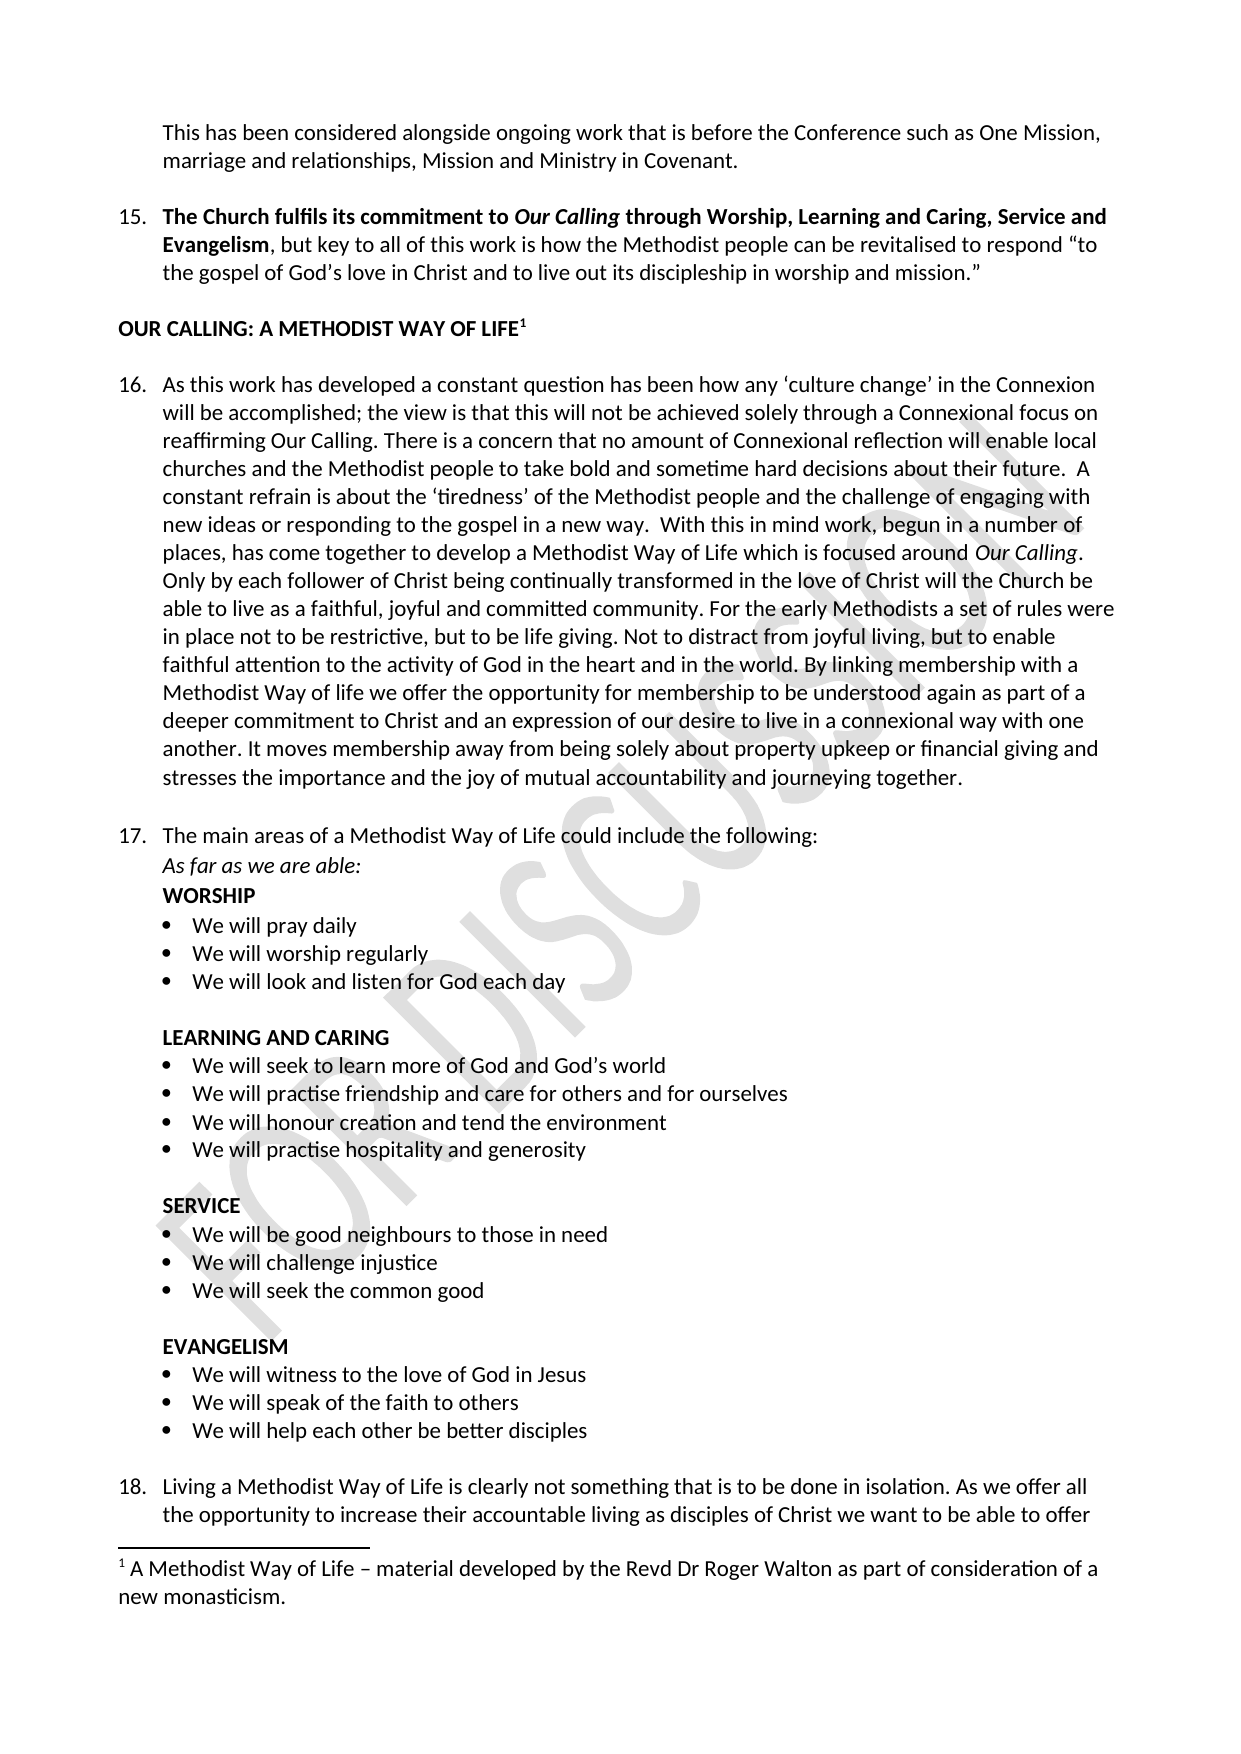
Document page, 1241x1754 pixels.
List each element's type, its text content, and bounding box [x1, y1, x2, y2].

list The main areas of a Methodist Way of Life could include the following: [118, 821, 1122, 849]
list The Church fulfils its commitment to Our Calling through Worship, Learning and Caring, Service and Evangelism, but key to all of this work is how the Methodist people can be revitalised to respond “to the gospel of God’s love in Christ and to live out its discipleship in worship and mission.” [118, 202, 1122, 286]
text WORSHIP [118, 881, 1122, 909]
text LEARNING AND CARING [118, 1023, 1122, 1052]
text This has been considered alongside ongoing work that is before the Conference such as One Mission, marriage and relationships, Mission and Ministry in Covenant. [162, 118, 1122, 174]
list We will challenge injustice [162, 1248, 1122, 1276]
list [118, 1472, 1122, 1528]
text EVANGELISM [118, 1332, 1122, 1360]
list We will honour creation and tend the environment [162, 1108, 1122, 1136]
text SERVICE [118, 1192, 1122, 1220]
list We will worship regularly [162, 939, 1122, 967]
list We will pray daily [162, 911, 1122, 939]
list We will be good neighbours to those in need [162, 1220, 1122, 1248]
list As this work has developed a constant question has been how any ‘culture change’ in the Connexion will be accomplished; the view is that this will not be achieved solely through a Connexional focus on reaffirming Our Calling. There is a concern that no amount of Connexional reflection will enable local churches and the Methodist people to take bold and sometime hard decisions about their future. A constant refrain is about the ‘tiredness’ of the Methodist people and the challenge of engaging with new ideas or responding to the gospel in a new way. With this in mind work, begun in a number of places, has come together to develop a Methodist Way of Life which is focused around Our Calling. Only by each follower of Christ being continually transformed in the love of Christ will the Church be able to live as a faithful, joyful and committed community. For the early Methodists a set of rules were in place not to be restrictive, but to be life giving. Not to distract from joyful living, but to enable faithful attention to the activity of God in the heart and in the world. By linking membership with a Methodist Way of life we offer the opportunity for membership to be understood again as part of a deeper commitment to Christ and an expression of our desire to live in a connexional way with one another. It moves membership away from being solely about property upkeep or financial giving and stresses the importance and the joy of mutual accountability and journeying together. [118, 370, 1122, 791]
text Our Calling: A Methodist Way of Life [118, 314, 1122, 342]
text As far as we are able: [118, 851, 1122, 879]
list We will witness to the love of God in Jesus [162, 1360, 1122, 1388]
list We will look and listen for God each day [162, 967, 1122, 996]
list We will help each other be better disciples [162, 1416, 1122, 1444]
list We will seek to learn more of God and God’s world [162, 1052, 1122, 1079]
list We will speak of the faith to others [162, 1388, 1122, 1416]
list We will practise friendship and care for others and for ourselves [162, 1079, 1122, 1108]
list We will practise hospitality and generosity [162, 1136, 1122, 1164]
list We will seek the common good [162, 1276, 1122, 1304]
